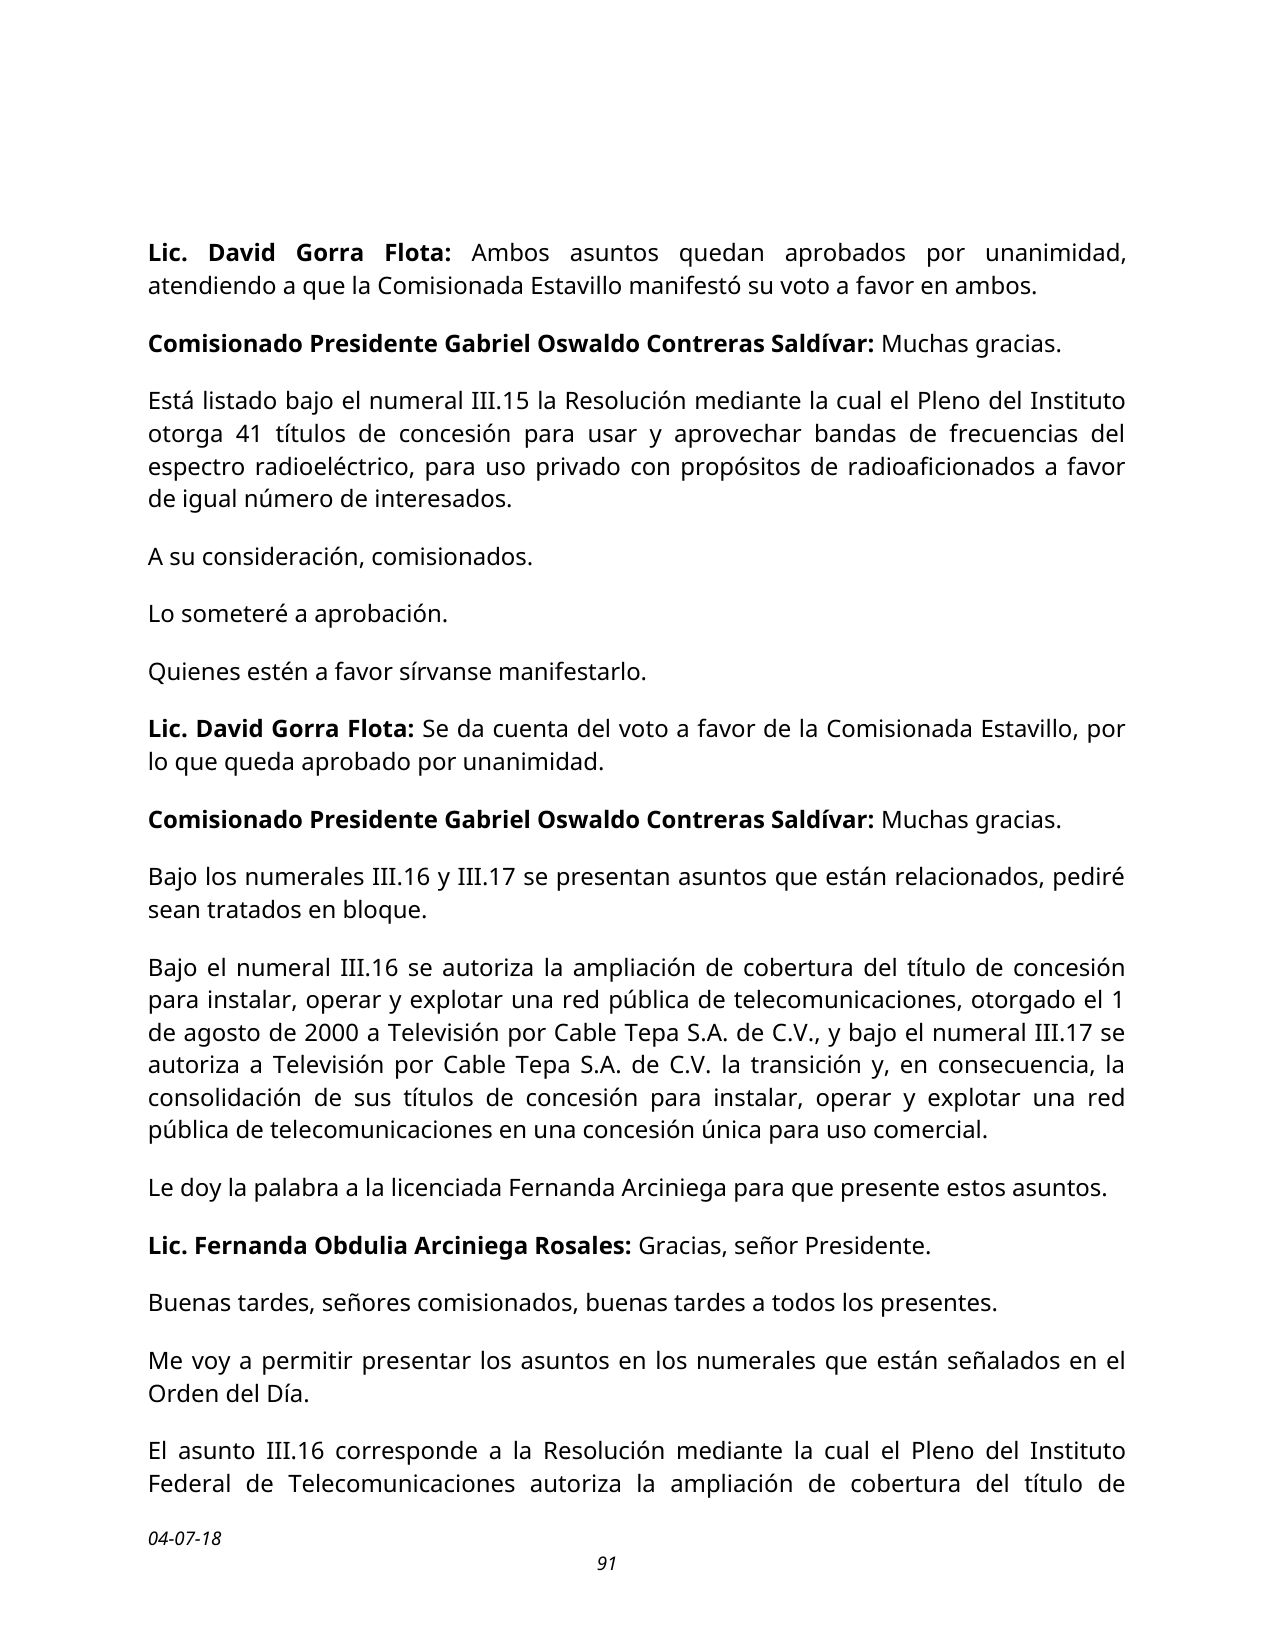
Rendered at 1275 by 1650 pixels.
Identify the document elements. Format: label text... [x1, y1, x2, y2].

text Lic. Fernanda Obdulia Arciniega Rosales: Gracias, señor Presidente. [148, 1228, 1127, 1261]
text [148, 1434, 1127, 1499]
text Comisionado Presidente Gabriel Oswaldo Contreras Saldívar: Muchas gracias. [148, 802, 1127, 835]
text A su consideración, comisionados. [148, 539, 1127, 572]
text Buenas tardes, señores comisionados, buenas tardes a todos los presentes. [148, 1286, 1127, 1319]
text Lo someteré a aprobación. [148, 597, 1127, 630]
text Quienes estén a favor sírvanse manifestarlo. [148, 655, 1127, 687]
text Me voy a permitir presentar los asuntos en los numerales que están señalados en el Orden del Día. [148, 1344, 1127, 1409]
text Bajo el numeral III.16 se autoriza la ampliación de cobertura del título de concesión para instalar, operar y explotar una red pública de telecomunicaciones, otorgado el 1 de agosto de 2000 a Televisión por Cable Tepa S.A. de C.V., y bajo el numeral III.17 se autoriza a Televisión por Cable Tepa S.A. de C.V. la transición y, en consecuencia, la consolidación de sus títulos de concesión para instalar, operar y explotar una red pública de telecomunicaciones en una concesión única para uso comercial. [148, 950, 1127, 1146]
text Comisionado Presidente Gabriel Oswaldo Contreras Saldívar: Muchas gracias. [148, 326, 1127, 359]
text Lic. David Gorra Flota: Ambos asuntos quedan aprobados por unanimidad, atendiendo a que la Comisionada Estavillo manifestó su voto a favor en ambos. [148, 236, 1127, 301]
text Le doy la palabra a la licenciada Fernanda Arciniega para que presente estos asuntos. [148, 1171, 1127, 1203]
text Está listado bajo el numeral III.15 la Resolución mediante la cual el Pleno del Instituto otorga 41 títulos de concesión para usar y aprovechar bandas de frecuencias del espectro radioeléctrico, para uso privado con propósitos de radioaficionados a favor de igual número de interesados. [148, 384, 1127, 514]
text Lic. David Gorra Flota: Se da cuenta del voto a favor de la Comisionada Estavillo, por lo que queda aprobado por unanimidad. [148, 712, 1127, 777]
text Bajo los numerales III.16 y III.17 se presentan asuntos que están relacionados, pediré sean tratados en bloque. [148, 860, 1127, 925]
